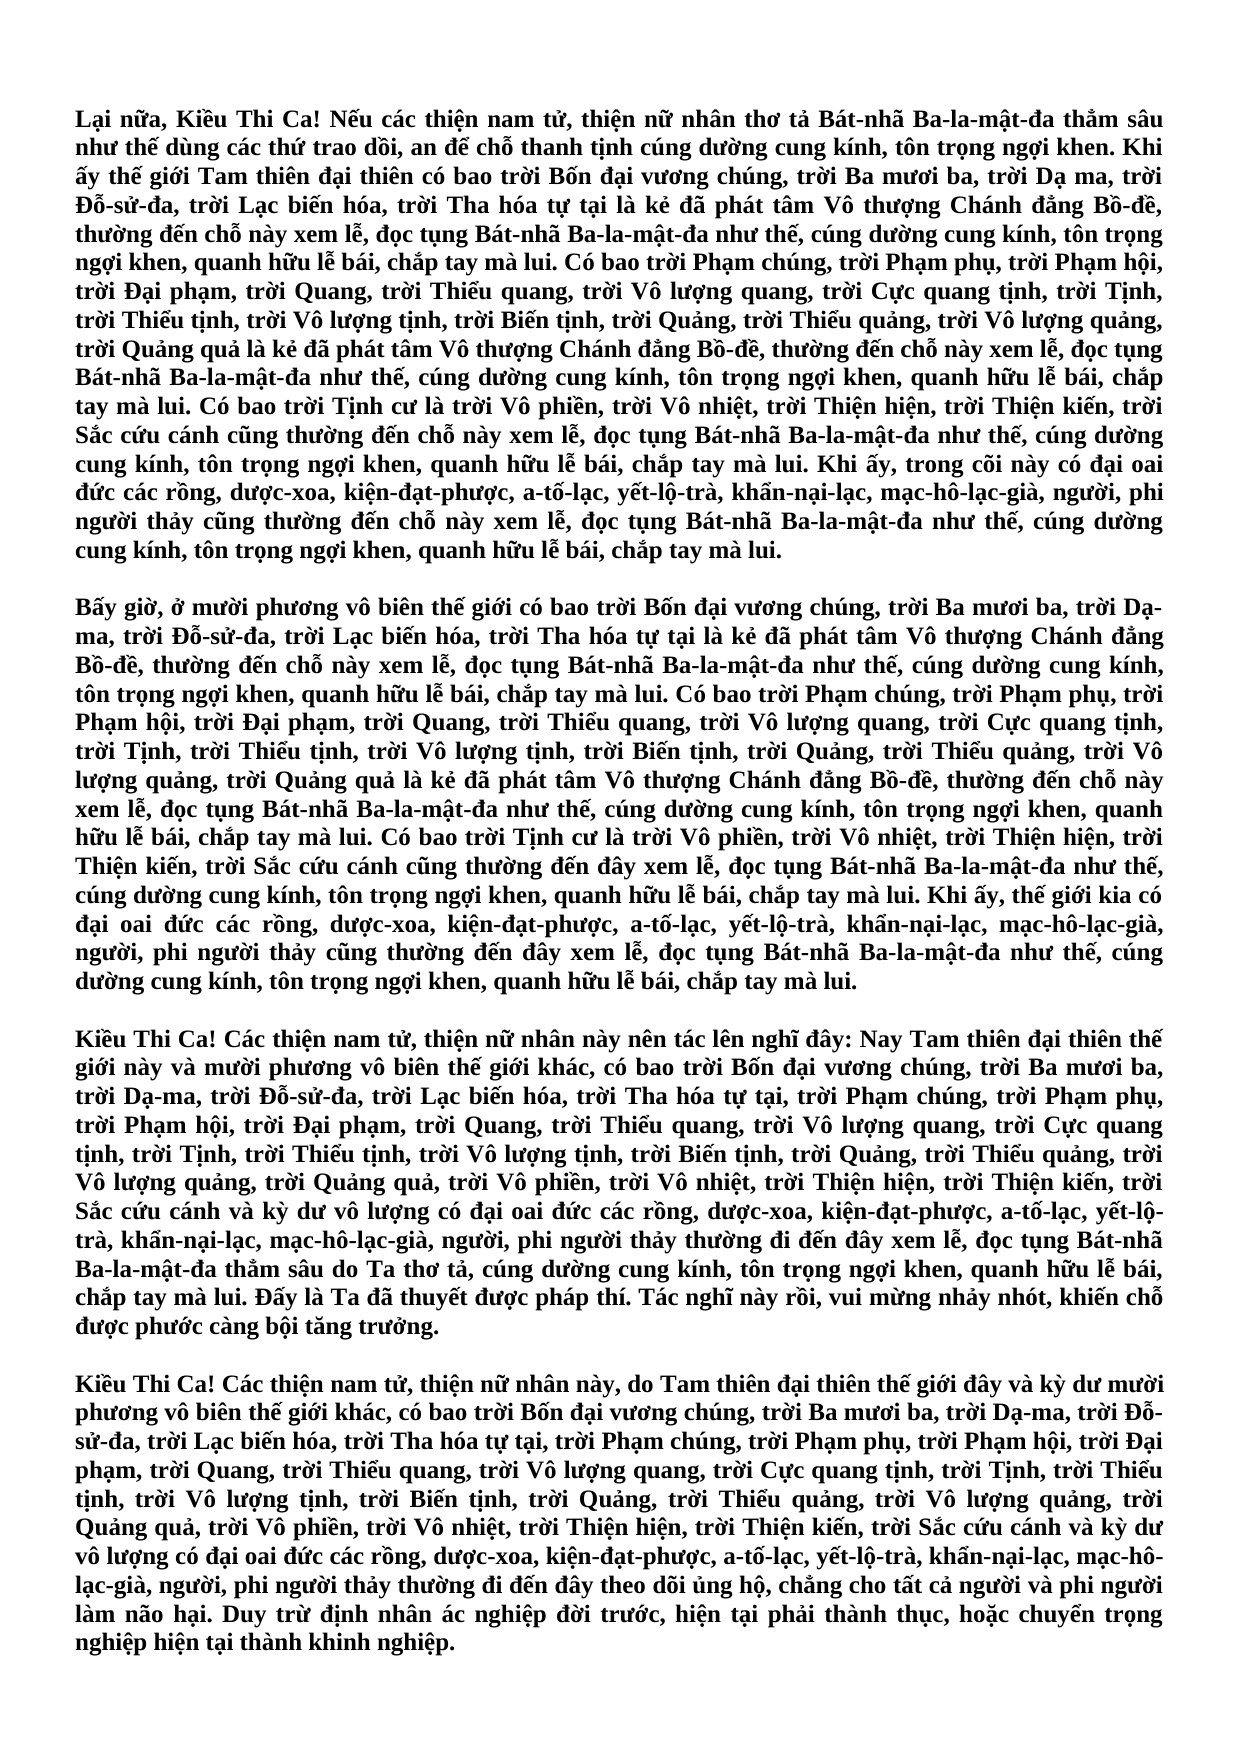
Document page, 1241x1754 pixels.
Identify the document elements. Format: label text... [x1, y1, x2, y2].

text Bấy giờ, ở mười phương vô biên thế giới có bao trời Bốn đại vương chúng, trời Ba mươi ba, trời Dạ-ma, trời Đỗ-sử-đa, trời Lạc biến hóa, trời Tha hóa tự tại là kẻ đã phát tâm Vô thượng Chánh đẳng Bồ-đề, thường đến chỗ này xem lễ, đọc tụng Bát-nhã Ba-la-mật-đa như thế, cúng dường cung kính, tôn trọng ngợi khen, quanh hữu lễ bái, chắp tay mà lui. Có bao trời Phạm chúng, trời Phạm phụ, trời Phạm hội, trời Đại phạm, trời Quang, trời Thiểu quang, trời Vô lượng quang, trời Cực quang tịnh, trời Tịnh, trời Thiểu tịnh, trời Vô lượng tịnh, trời Biến tịnh, trời Quảng, trời Thiểu quảng, trời Vô lượng quảng, trời Quảng quả là kẻ đã phát tâm Vô thượng Chánh đẳng Bồ-đề, thường đến chỗ này xem lễ, đọc tụng Bát-nhã Ba-la-mật-đa như thế, cúng dường cung kính, tôn trọng ngợi khen, quanh hữu lễ bái, chắp tay mà lui. Có bao trời Tịnh cư là trời Vô phiền, trời Vô nhiệt, trời Thiện hiện, trời Thiện kiến, trời Sắc cứu cánh cũng thường đến đây xem lễ, đọc tụng Bát-nhã Ba-la-mật-đa như thế, cúng dường cung kính, tôn trọng ngợi khen, quanh hữu lễ bái, chắp tay mà lui. Khi ấy, thế giới kia có đại oai đức các rồng, dược-xoa, kiện-đạt-phược, a-tố-lạc, yết-lộ-trà, khẩn-nại-lạc, mạc-hô-lạc-già, người, phi người thảy cũng thường đến đây xem lễ, đọc tụng Bát-nhã Ba-la-mật-đa như thế, cúng dường cung kính, tôn trọng ngợi khen, quanh hữu lễ bái, chắp tay mà lui. [75, 592, 1165, 995]
text Lại nữa, Kiều Thi Ca! Nếu các thiện nam tử, thiện nữ nhân thơ tả Bát-nhã Ba-la-mật-đa thẳm sâu như thế dùng các thứ trao dồi, an để chỗ thanh tịnh cúng dường cung kính, tôn trọng ngợi khen. Khi ấy thế giới Tam thiên đại thiên có bao trời Bốn đại vương chúng, trời Ba mươi ba, trời Dạ ma, trời Đỗ-sử-đa, trời Lạc biến hóa, trời Tha hóa tự tại là kẻ đã phát tâm Vô thượng Chánh đẳng Bồ-đề, thường đến chỗ này xem lễ, đọc tụng Bát-nhã Ba-la-mật-đa như thế, cúng dường cung kính, tôn trọng ngợi khen, quanh hữu lễ bái, chắp tay mà lui. Có bao trời Phạm chúng, trời Phạm phụ, trời Phạm hội, trời Đại phạm, trời Quang, trời Thiểu quang, trời Vô lượng quang, trời Cực quang tịnh, trời Tịnh, trời Thiểu tịnh, trời Vô lượng tịnh, trời Biến tịnh, trời Quảng, trời Thiểu quảng, trời Vô lượng quảng, trời Quảng quả là kẻ đã phát tâm Vô thượng Chánh đẳng Bồ-đề, thường đến chỗ này xem lễ, đọc tụng Bát-nhã Ba-la-mật-đa như thế, cúng dường cung kính, tôn trọng ngợi khen, quanh hữu lễ bái, chắp tay mà lui. Có bao trời Tịnh cư là trời Vô phiền, trời Vô nhiệt, trời Thiện hiện, trời Thiện kiến, trời Sắc cứu cánh cũng thường đến chỗ này xem lễ, đọc tụng Bát-nhã Ba-la-mật-đa như thế, cúng dường cung kính, tôn trọng ngợi khen, quanh hữu lễ bái, chắp tay mà lui. Khi ấy, trong cõi này có đại oai đức các rồng, dược-xoa, kiện-đạt-phược, a-tố-lạc, yết-lộ-trà, khẩn-nại-lạc, mạc-hô-lạc-già, người, phi người thảy cũng thường đến chỗ này xem lễ, đọc tụng Bát-nhã Ba-la-mật-đa như thế, cúng dường cung kính, tôn trọng ngợi khen, quanh hữu lễ bái, chắp tay mà lui. [75, 104, 1165, 564]
text Kiều Thi Ca! Các thiện nam tử, thiện nữ nhân này nên tác lên nghĩ đây: Nay Tam thiên đại thiên thế giới này và mười phương vô biên thế giới khác, có bao trời Bốn đại vương chúng, trời Ba mươi ba, trời Dạ-ma, trời Đỗ-sử-đa, trời Lạc biến hóa, trời Tha hóa tự tại, trời Phạm chúng, trời Phạm phụ, trời Phạm hội, trời Đại phạm, trời Quang, trời Thiểu quang, trời Vô lượng quang, trời Cực quang tịnh, trời Tịnh, trời Thiểu tịnh, trời Vô lượng tịnh, trời Biến tịnh, trời Quảng, trời Thiểu quảng, trời Vô lượng quảng, trời Quảng quả, trời Vô phiền, trời Vô nhiệt, trời Thiện hiện, trời Thiện kiến, trời Sắc cứu cánh và kỳ dư vô lượng có đại oai đức các rồng, dược-xoa, kiện-đạt-phược, a-tố-lạc, yết-lộ-trà, khẩn-nại-lạc, mạc-hô-lạc-già, người, phi người thảy thường đi đến đây xem lễ, đọc tụng Bát-nhã Ba-la-mật-đa thẳm sâu do Ta thơ tả, cúng dường cung kính, tôn trọng ngợi khen, quanh hữu lễ bái, chắp tay mà lui. Đấy là Ta đã thuyết được pháp thí. Tác nghĩ này rồi, vui mừng nhảy nhót, khiến chỗ được phước càng bội tăng trưởng. [75, 1024, 1165, 1340]
text Kiều Thi Ca! Các thiện nam tử, thiện nữ nhân này, do Tam thiên đại thiên thế giới đây và kỳ dư mười phương vô biên thế giới khác, có bao trời Bốn đại vương chúng, trời Ba mươi ba, trời Dạ-ma, trời Đỗ-sử-đa, trời Lạc biến hóa, trời Tha hóa tự tại, trời Phạm chúng, trời Phạm phụ, trời Phạm hội, trời Đại phạm, trời Quang, trời Thiểu quang, trời Vô lượng quang, trời Cực quang tịnh, trời Tịnh, trời Thiểu tịnh, trời Vô lượng tịnh, trời Biến tịnh, trời Quảng, trời Thiểu quảng, trời Vô lượng quảng, trời Quảng quả, trời Vô phiền, trời Vô nhiệt, trời Thiện hiện, trời Thiện kiến, trời Sắc cứu cánh và kỳ dư vô lượng có đại oai đức các rồng, dược-xoa, kiện-đạt-phược, a-tố-lạc, yết-lộ-trà, khẩn-nại-lạc, mạc-hô-lạc-già, người, phi người thảy thường đi đến đây theo dõi ủng hộ, chẳng cho tất cả người và phi người làm não hại. Duy trừ định nhân ác nghiệp đời trước, hiện tại phải thành thục, hoặc chuyển trọng nghiệp hiện tại thành khinh nghiệp. [75, 1369, 1165, 1656]
